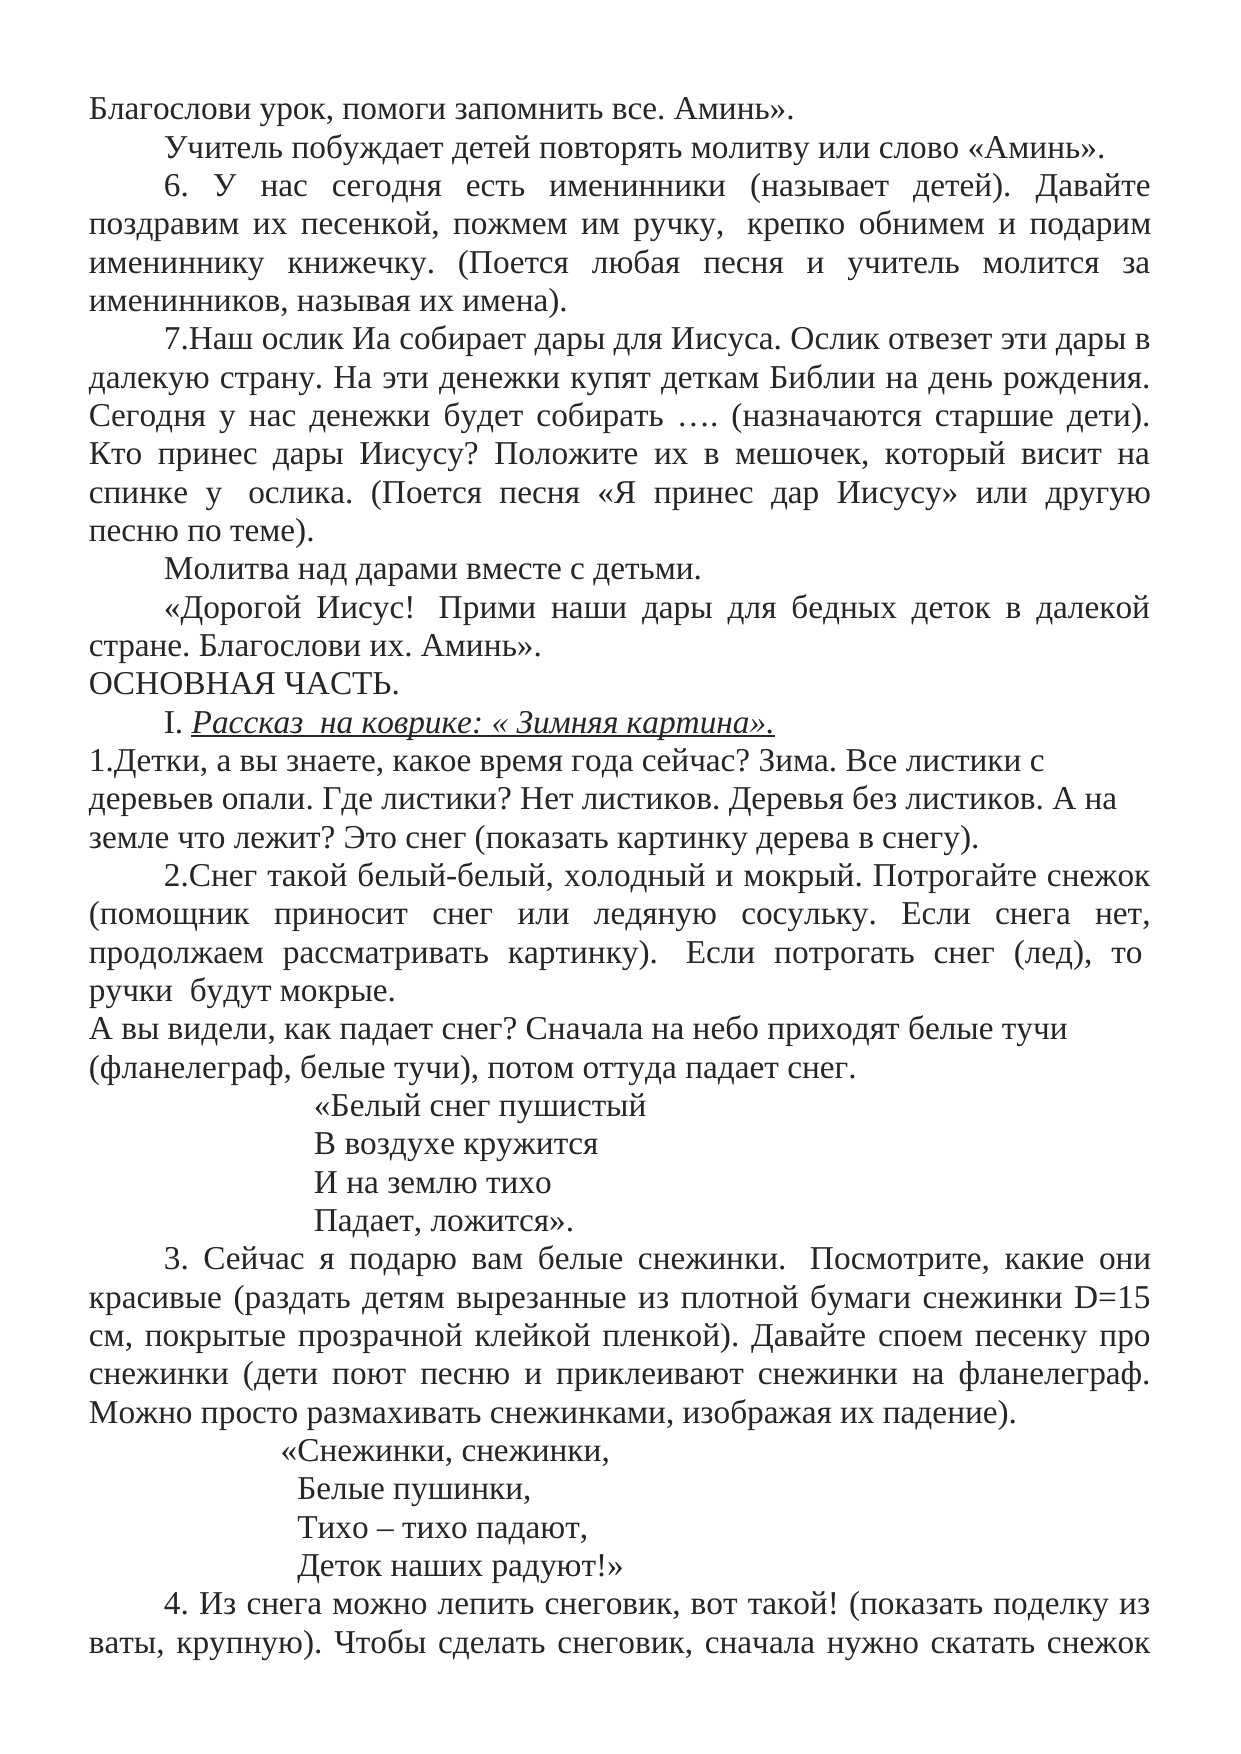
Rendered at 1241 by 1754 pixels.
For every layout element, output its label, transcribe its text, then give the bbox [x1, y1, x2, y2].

text I. Рассказ на коврике: « Зимняя картина». [89, 702, 1152, 740]
text 6. У нас сегодня есть именинники (называет детей). Давайте поздравим их песенкой, пожмем им ручку, крепко обнимем и подарим имениннику книжечку. (Поется любая песня и учитель молится за именинников, называя их имена). [89, 165, 1152, 319]
text Учитель побуждает детей повторять молитву или слово «Аминь». [89, 127, 1152, 165]
text А вы видели, как падает снег? Сначала на небо приходят белые тучи (фланелеграф, белые тучи), потом оттуда падает снег. [89, 1009, 1152, 1085]
text «Дорогой Иисус! Прими наши дары для бедных деток в далекой стране. Благослови их. Аминь». [89, 587, 1152, 664]
text Деток наших радуют!» [89, 1545, 1152, 1584]
text 1.Детки, а вы знаете, какое время года сейчас? Зима. Все листики с деревьев опали. Где листики? Нет листиков. Деревья без листиков. А на земле что лежит? Это снег (показать картинку дерева в снегу). [89, 740, 1152, 855]
text Падает, ложится». [89, 1200, 1152, 1239]
text 7.Наш ослик Иа собирает дары для Иисуса. Ослик отвезет эти дары в далекую страну. На эти денежки купят деткам Библии на день рождения. Сегодня у нас денежки будет собирать …. (назначаются старшие дети). Кто принес дары Иисусу? Положите их в мешочек, который висит на спинке у ослика. (Поется песня «Я принес дар Иисусу» или другую песню по теме). [89, 319, 1152, 549]
text ОСНОВНАЯ ЧАСТЬ. [89, 664, 1152, 702]
text «Белый снег пушистый [89, 1085, 1152, 1124]
text Белые пушинки, [89, 1469, 1152, 1507]
text 2.Снег такой белый-белый, холодный и мокрый. Потрогайте снежок (помощник приносит снег или ледяную сосульку. Если снега нет, продолжаем рассматривать картинку). Если потрогать снег (лед), то ручки будут мокрые. [89, 855, 1152, 1009]
text «Снежинки, снежинки, [89, 1430, 1152, 1469]
text И на землю тихо [89, 1162, 1152, 1200]
text В воздухе кружится [89, 1124, 1152, 1162]
text Молитва над дарами вместе с детьми. [89, 549, 1152, 587]
text 3. Сейчас я подарю вам белые снежинки. Посмотрите, какие они красивые (раздать детям вырезанные из плотной бумаги снежинки D=15 см, покрытые прозрачной клейкой пленкой). Давайте споем песенку про снежинки (дети поют песню и приклеивают снежинки на фланелеграф. Можно просто размахивать снежинками, изображая их падение). [89, 1239, 1152, 1430]
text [89, 1584, 1152, 1660]
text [89, 89, 1152, 127]
text Тихо – тихо падают, [89, 1507, 1152, 1545]
